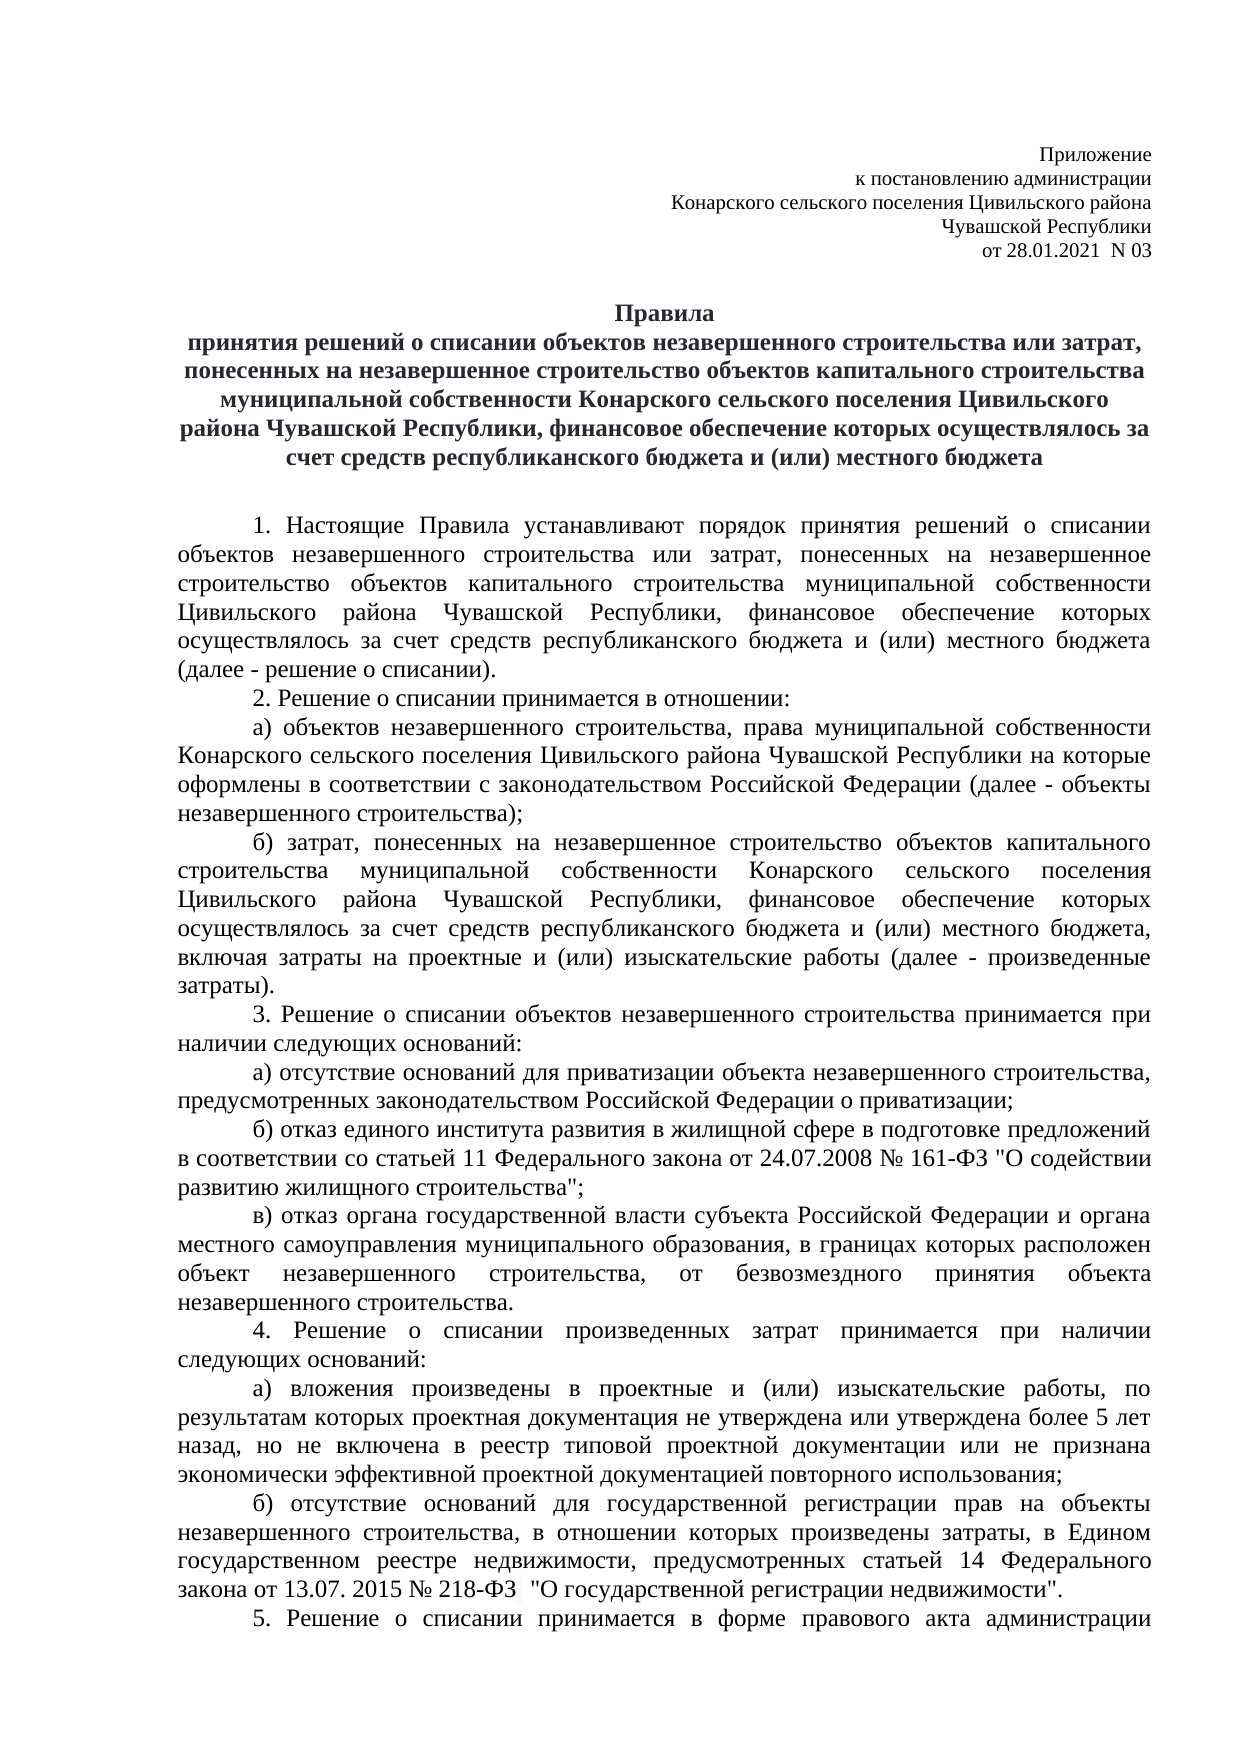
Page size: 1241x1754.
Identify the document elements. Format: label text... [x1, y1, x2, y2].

text а) вложения произведены в проектные и (или) изыскательские работы, по результатам которых проектная документация не утверждена или утверждена более 5 лет назад, но не включена в реестр типовой проектной документации или не признана экономически эффективной проектной документацией повторного использования; [177, 1373, 1152, 1488]
text 3. Решение о списании объектов незавершенного строительства принимается при наличии следующих оснований: [177, 999, 1152, 1057]
text Правила принятия решений о списании объектов незавершенного строительства или затрат, понесенных на незавершенное строительство объектов капитального строительства муниципальной собственности Конарского сельского поселения Цивильского района Чувашской Республики, финансовое обеспечение которых осуществлялось за счет средств республиканского бюджета и (или) местного бюджета [177, 298, 1152, 470]
text 4. Решение о списании произведенных затрат принимается при наличии следующих оснований: [177, 1315, 1152, 1373]
text б) отказ единого института развития в жилищной сфере в подготовке предложений в соответствии со статьей 11 Федерального закона от 24.07.2008 № 161-ФЗ "О содействии развитию жилищного строительства"; [177, 1114, 1152, 1200]
text в) отказ органа государственной власти субъекта Российской Федерации и органа местного самоуправления муниципального образования, в границах которых расположен объект незавершенного строительства, от безвозмездного принятия объекта незавершенного строительства. [177, 1200, 1152, 1315]
text а) объектов незавершенного строительства, права муниципальной собственности Конарского сельского поселения Цивильского района Чувашской Республики на которые оформлены в соответствии с законодательством Российской Федерации (далее - объекты незавершенного строительства); [177, 712, 1152, 827]
text Конарского сельского поселения Цивильского района [177, 190, 1152, 214]
text а) отсутствие оснований для приватизации объекта незавершенного строительства, предусмотренных законодательством Российской Федерации о приватизации; [177, 1057, 1152, 1114]
text Чувашской Республики от 28.01.2021 N 03 [177, 214, 1152, 262]
text Приложение к постановлению администрации [177, 142, 1152, 190]
text б) отсутствие оснований для государственной регистрации прав на объекты незавершенного строительства, в отношении которых произведены затраты, в Едином государственном реестре недвижимости, предусмотренных статьей 14 Федерального закона от 13.07. 2015 № 218-ФЗ "О государственной регистрации недвижимости". [177, 1488, 1152, 1603]
text 1. Настоящие Правила устанавливают порядок принятия решений о списании объектов незавершенного строительства или затрат, понесенных на незавершенное строительство объектов капитального строительства муниципальной собственности Цивильского района Чувашской Республики, финансовое обеспечение которых осуществлялось за счет средств республиканского бюджета и (или) местного бюджета (далее - решение о списании). [177, 510, 1152, 683]
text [177, 1603, 1152, 1632]
text 2. Решение о списании принимается в отношении: [177, 683, 1152, 712]
text б) затрат, понесенных на незавершенное строительство объектов капитального строительства муниципальной собственности Конарского сельского поселения Цивильского района Чувашской Республики, финансовое обеспечение которых осуществлялось за счет средств республиканского бюджета и (или) местного бюджета, включая затраты на проектные и (или) изыскательские работы (далее - произведенные затраты). [177, 827, 1152, 999]
